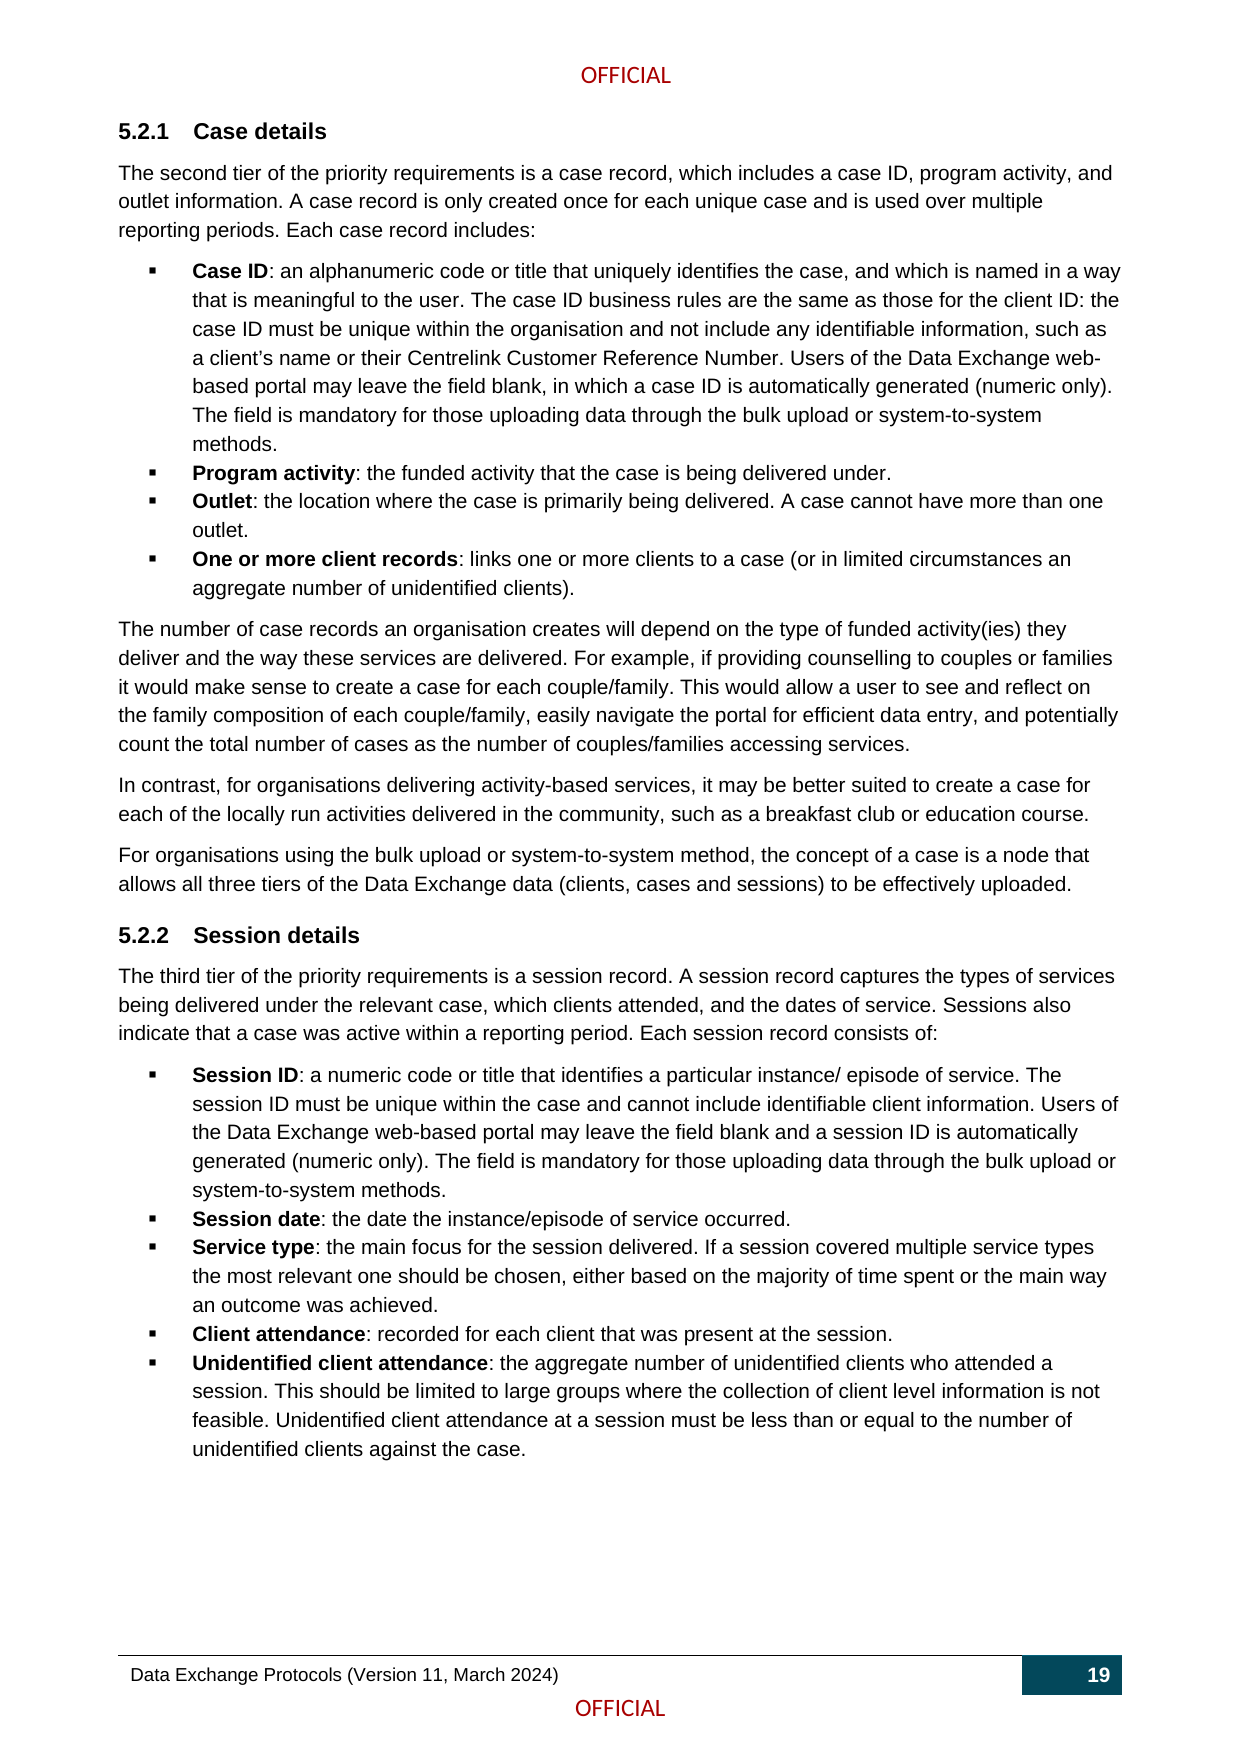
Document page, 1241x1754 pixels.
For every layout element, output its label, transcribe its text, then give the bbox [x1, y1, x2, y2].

text The second tier of the priority requirements is a case record, which includes a case ID, program activity, and outlet information. A case record is only created once for each unique case and is used over multiple reporting periods. Each case record includes: [118, 160, 1122, 242]
text The third tier of the priority requirements is a session record. A session record captures the types of services being delivered under the relevant case, which clients attended, and the dates of service. Sessions also indicate that a case was active within a reporting period. Each session record consists of: [118, 964, 1122, 1045]
list Unidentified client attendance: the aggregate number of unidentified clients who attended a session. This should be limited to large groups where the collection of client level information is not feasible. Unidentified client attendance at a session must be less than or equal to the number of unidentified clients against the case. [148, 1350, 1122, 1461]
list Session date: the date the instance/episode of service occurred. [148, 1206, 1122, 1230]
text In contrast, for organisations delivering activity-based services, it may be better suited to create a case for each of the locally run activities delivered in the community, such as a breakfast club or education course. [118, 773, 1122, 826]
text The number of case records an organisation creates will depend on the type of funded activity(ies) they deliver and the way these services are delivered. For example, if providing counselling to couples or families it would make sense to create a case for each couple/family. This would allow a user to see and reflect on the family composition of each couple/family, easily navigate the portal for efficient data entry, and potentially count the total number of cases as the number of couples/families accessing services. [118, 617, 1122, 756]
list Case ID: an alphanumeric code or title that uniquely identifies the case, and which is named in a way that is meaningful to the user. The case ID business rules are the same as those for the client ID: the case ID must be unique within the organisation and not include any identifiable information, such as a client’s name or their Centrelink Customer Reference Number. Users of the Data Exchange web-based portal may leave the field blank, in which a case ID is automatically generated (numeric only). The field is mandatory for those uploading data through the bulk upload or system-to-system methods. [148, 259, 1122, 456]
list Client attendance: recorded for each client that was present at the session. [148, 1322, 1122, 1346]
subtitle 5.2.2 Session details [118, 922, 1122, 948]
subtitle 5.2.1 Case details [118, 118, 1122, 144]
text For organisations using the bulk upload or system-to-system method, the concept of a case is a node that allows all three tiers of the Data Exchange data (clients, cases and sessions) to be effectively uploaded. [118, 843, 1122, 896]
list One or more client records: links one or more clients to a case (or in limited circumstances an aggregate number of unidentified clients). [148, 547, 1122, 600]
list Service type: the main focus for the session delivered. If a session covered multiple service types the most relevant one should be chosen, either based on the majority of time spent or the main way an outcome was achieved. [148, 1235, 1122, 1317]
list Outlet: the location where the case is primarily being delivered. A case cannot have more than one outlet. [148, 489, 1122, 542]
list Program activity: the funded activity that the case is being delivered under. [148, 460, 1122, 484]
list Session ID: a numeric code or title that identifies a particular instance/ episode of service. The session ID must be unique within the case and cannot include identifiable client information. Users of the Data Exchange web-based portal may leave the field blank and a session ID is automatically generated (numeric only). The field is mandatory for those uploading data through the bulk upload or system-to-system methods. [148, 1062, 1122, 1202]
